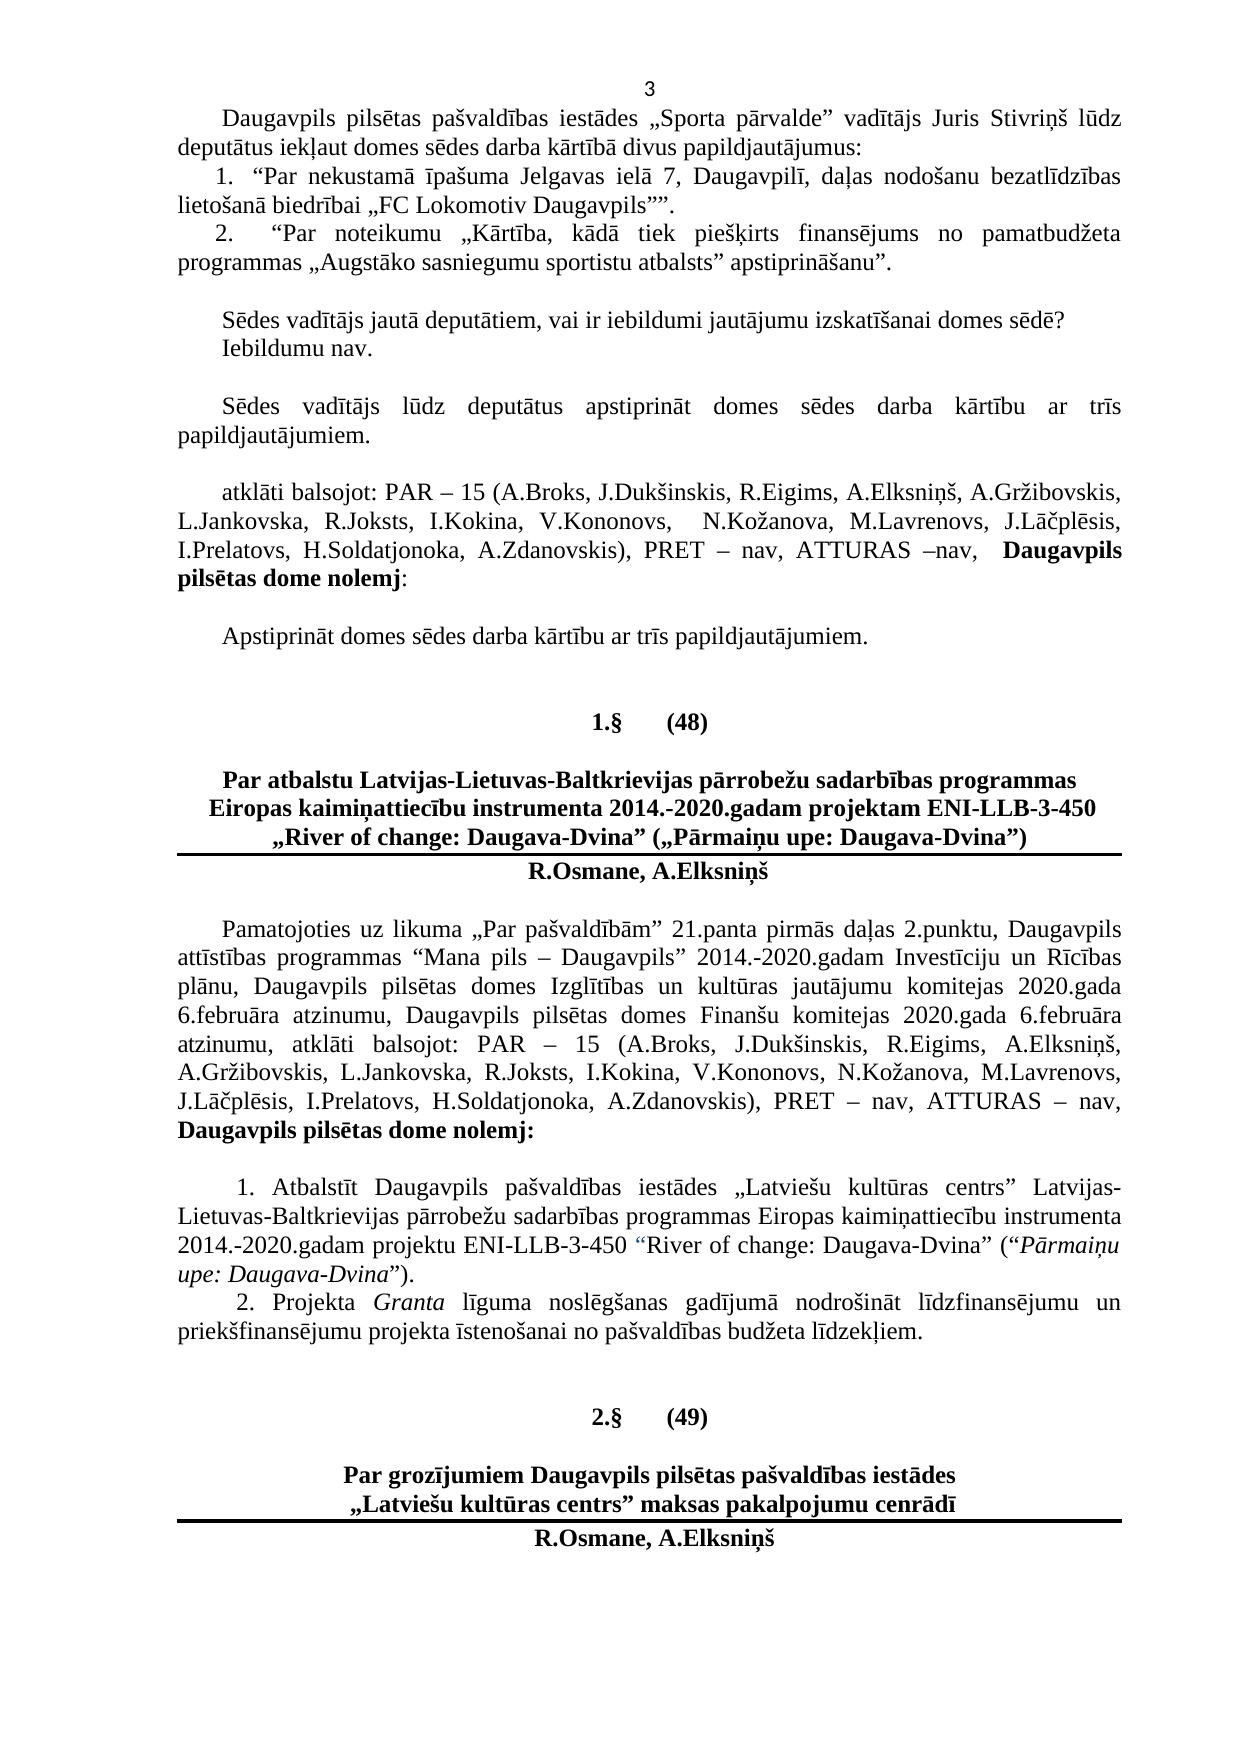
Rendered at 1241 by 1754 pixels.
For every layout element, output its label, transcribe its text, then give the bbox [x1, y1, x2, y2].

text „Latviešu kultūras centrs” maksas pakalpojumu cenrādī [177, 1489, 1122, 1519]
text 2.§ (49) [177, 1402, 1122, 1431]
list Iebildumu nav. [222, 333, 1122, 362]
text R.Osmane, A.Elksniņš [177, 1523, 1122, 1551]
text Sēdes vadītājs lūdz deputātus apstiprināt domes sēdes darba kārtību ar trīs papildjautājumiem. [177, 391, 1122, 448]
text 2. Projekta Granta līguma noslēgšanas gadījumā nodrošināt līdzfinansējumu un priekšfinansējumu projekta īstenošanai no pašvaldības budžeta līdzekļiem. [177, 1287, 1122, 1345]
text 1.§ (48) [177, 707, 1122, 736]
list Sēdes vadītājs jautā deputātiem, vai ir iebildumi jautājumu izskatīšanai domes sēdē? [222, 305, 1122, 333]
text Daugavpils pilsētas pašvaldības iestādes „Sporta pārvalde” vadītājs Juris Stivriņš lūdz deputātus iekļaut domes sēdes darba kārtībā divus papildjautājumus: [177, 103, 1122, 161]
text Pamatojoties uz likuma „Par pašvaldībām” 21.panta pirmās daļas 2.punktu, Daugavpils attīstības programmas “Mana pils – Daugavpils” 2014.-2020.gadam Investīciju un Rīcības plānu, Daugavpils pilsētas domes Izglītības un kultūras jautājumu komitejas 2020.gada 6.februāra atzinumu, Daugavpils pilsētas domes Finanšu komitejas 2020.gada 6.februāra atzinumu, atklāti balsojot: PAR – 15 (A.Broks, J.Dukšinskis, R.Eigims, A.Elksniņš, A.Gržibovskis, L.Jankovska, R.Joksts, I.Kokina, V.Kononovs, N.Kožanova, M.Lavrenovs, J.Lāčplēsis, I.Prelatovs, H.Soldatjonoka, A.Zdanovskis), PRET – nav, ATTURAS – nav, Daugavpils pilsētas dome nolemj: [177, 914, 1122, 1144]
text atklāti balsojot: PAR – 15 (A.Broks, J.Dukšinskis, R.Eigims, A.Elksniņš, A.Gržibovskis, L.Jankovska, R.Joksts, I.Kokina, V.Kononovs, N.Kožanova, M.Lavrenovs, J.Lāčplēsis, I.Prelatovs, H.Soldatjonoka, A.Zdanovskis), PRET – nav, ATTURAS –nav, Daugavpils pilsētas dome nolemj: [177, 477, 1122, 592]
text R.Osmane, A.Elksniņš [177, 856, 1122, 885]
text Apstiprināt domes sēdes darba kārtību ar trīs papildjautājumiem. [177, 621, 1122, 650]
text Eiropas kaimiņattiecību instrumenta 2014.-2020.gadam projektam ENI-LLB-3-450 „River of change: Daugava-Dvina” („Pārmaiņu upe: Daugava-Dvina”) [177, 793, 1122, 853]
text Par grozījumiem Daugavpils pilsētas pašvaldības iestādes [177, 1460, 1122, 1489]
text Par atbalstu Latvijas-Lietuvas-Baltkrievijas pārrobežu sadarbības programmas [177, 765, 1122, 793]
list “Par nekustamā īpašuma Jelgavas ielā 7, Daugavpilī, daļas nodošanu bezatlīdzības lietošanā biedrībai „FC Lokomotiv Daugavpils””. [177, 161, 1122, 218]
list “Par noteikumu „Kārtība, kādā tiek piešķirts finansējums no pamatbudžeta programmas „Augstāko sasniegumu sportistu atbalsts” apstiprināšanu”. [177, 218, 1122, 276]
text 1. Atbalstīt Daugavpils pašvaldības iestādes „Latviešu kultūras centrs” Latvijas-Lietuvas-Baltkrievijas pārrobežu sadarbības programmas Eiropas kaimiņattiecību instrumenta 2014.-2020.gadam projektu ENI-LLB-3-450 “River of change: Daugava-Dvina” (“Pārmaiņu upe: Daugava-Dvina”). [177, 1172, 1122, 1287]
